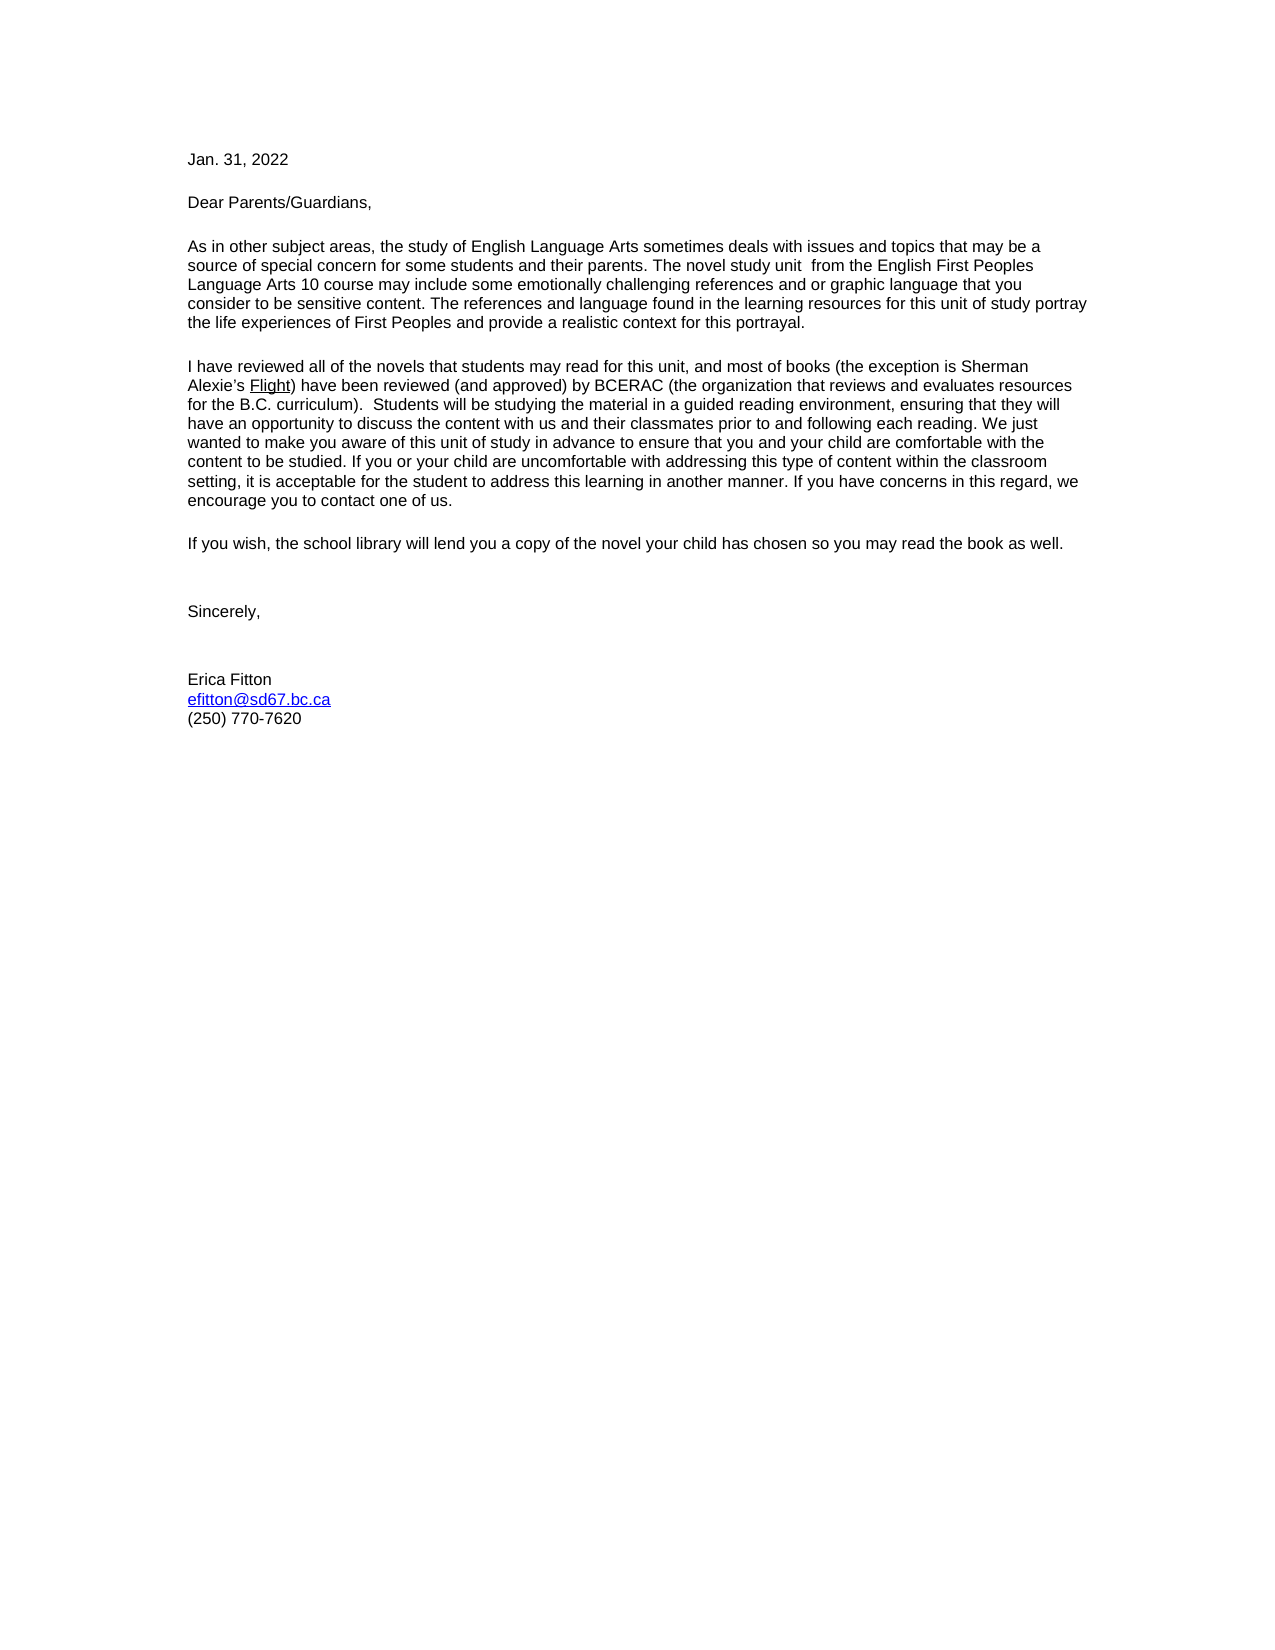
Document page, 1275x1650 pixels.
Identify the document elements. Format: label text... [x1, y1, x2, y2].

text efitton@sd67.bc.ca [187, 689, 1087, 708]
text I have reviewed all of the novels that students may read for this unit, and most of books (the exception is Sherman Alexie’s Flight) have been reviewed (and approved) by BCERAC (the organization that reviews and evaluates resources for the B.C. curriculum). Students will be studying the material in a guided reading environment, ensuring that they will have an opportunity to discuss the content with us and their classmates prior to and following each reading. We just wanted to make you aware of this unit of study in advance to ensure that you and your child are comfortable with the content to be studied. If you or your child are uncomfortable with addressing this type of content within the classroom setting, it is acceptable for the student to address this learning in another manner. If you have concerns in this regard, we encourage you to contact one of us. [187, 356, 1087, 510]
text If you wish, the school library will lend you a copy of the novel your child has chosen so you may read the book as well. [187, 534, 1087, 553]
text As in other subject areas, the study of English Language Arts sometimes deals with issues and topics that may be a source of special concern for some students and their parents. The novel study unit from the English First Peoples Language Arts 10 course may include some emotionally challenging references and or graphic language that you consider to be sensitive content. The references and language found in the learning resources for this unit of study portray the life experiences of First Peoples and provide a realistic context for this portrayal. [187, 236, 1087, 332]
text (250) 770-7620 [187, 708, 1087, 728]
text Jan. 31, 2022 [187, 150, 1087, 169]
text Sincerely, [187, 602, 1087, 621]
text Erica Fitton [187, 670, 1087, 689]
text Dear Parents/Guardians, [187, 193, 1087, 212]
